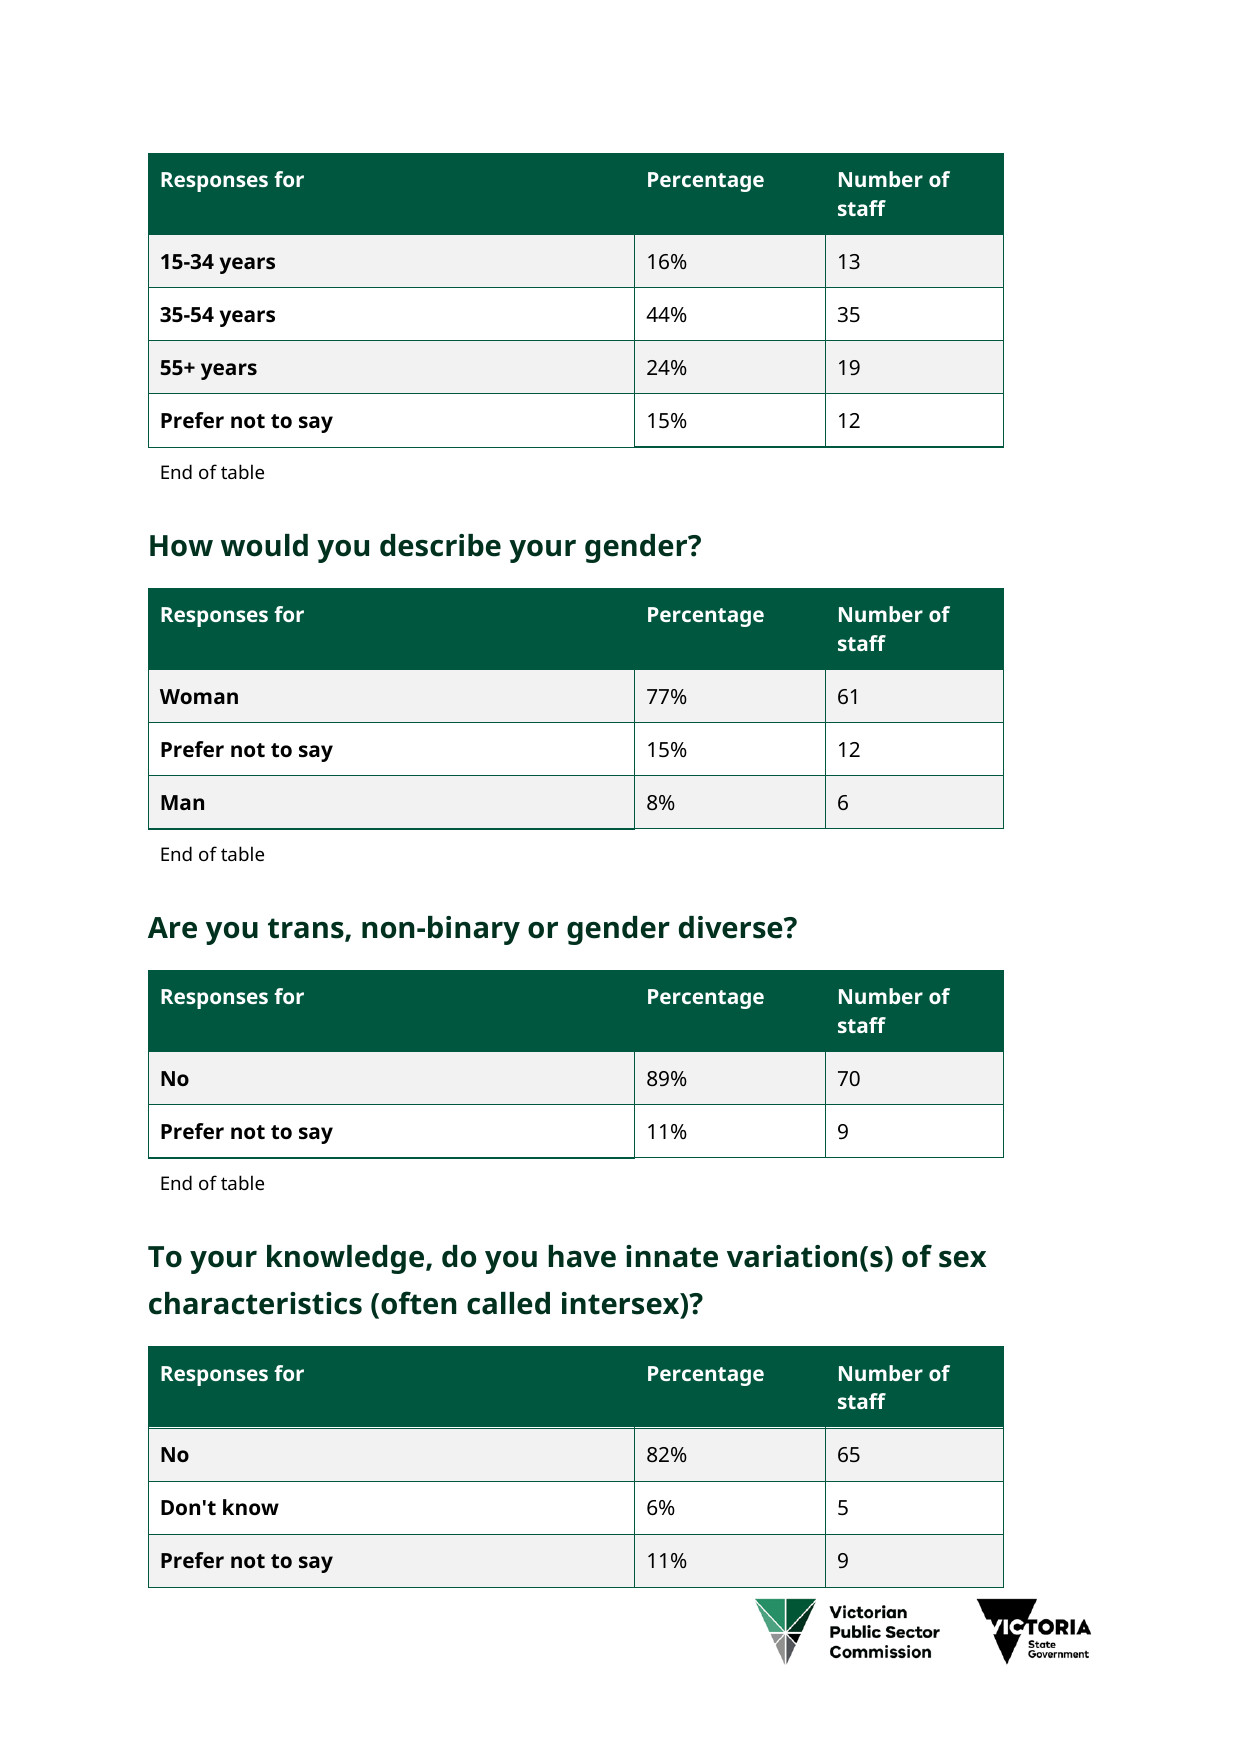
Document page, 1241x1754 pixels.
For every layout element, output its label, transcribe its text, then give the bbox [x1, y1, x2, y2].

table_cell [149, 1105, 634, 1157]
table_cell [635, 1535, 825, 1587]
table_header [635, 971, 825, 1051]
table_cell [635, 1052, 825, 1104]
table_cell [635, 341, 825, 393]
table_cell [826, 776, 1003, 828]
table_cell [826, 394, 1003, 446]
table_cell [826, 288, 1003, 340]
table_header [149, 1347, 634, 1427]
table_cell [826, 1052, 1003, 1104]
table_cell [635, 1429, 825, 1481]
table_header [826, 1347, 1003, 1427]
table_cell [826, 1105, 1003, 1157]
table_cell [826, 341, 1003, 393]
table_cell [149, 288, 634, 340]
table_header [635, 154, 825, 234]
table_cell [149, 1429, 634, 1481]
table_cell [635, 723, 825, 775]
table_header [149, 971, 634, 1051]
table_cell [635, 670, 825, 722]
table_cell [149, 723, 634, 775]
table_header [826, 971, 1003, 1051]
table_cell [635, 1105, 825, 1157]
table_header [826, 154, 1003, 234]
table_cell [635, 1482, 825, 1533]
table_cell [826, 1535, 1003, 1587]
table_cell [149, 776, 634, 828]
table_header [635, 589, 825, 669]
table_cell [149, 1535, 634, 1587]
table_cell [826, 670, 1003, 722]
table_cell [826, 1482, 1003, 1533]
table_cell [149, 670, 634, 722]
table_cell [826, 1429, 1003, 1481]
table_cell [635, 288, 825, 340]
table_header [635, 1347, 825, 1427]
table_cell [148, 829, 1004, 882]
picture [754, 1598, 1093, 1666]
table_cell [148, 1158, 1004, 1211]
subtitle How would you describe your gender? [148, 525, 1092, 565]
subtitle Are you trans, non-binary or gender diverse? [148, 907, 1092, 947]
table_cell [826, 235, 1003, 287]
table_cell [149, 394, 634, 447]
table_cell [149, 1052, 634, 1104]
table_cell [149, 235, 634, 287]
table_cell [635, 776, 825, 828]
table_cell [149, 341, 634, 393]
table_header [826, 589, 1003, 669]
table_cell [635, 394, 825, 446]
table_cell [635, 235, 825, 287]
subtitle To your knowledge, do you have innate variation(s) of sex characteristics (often called intersex)? [148, 1236, 1092, 1323]
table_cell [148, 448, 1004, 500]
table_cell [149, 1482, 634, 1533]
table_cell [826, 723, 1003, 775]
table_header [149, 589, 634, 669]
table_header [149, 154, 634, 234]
